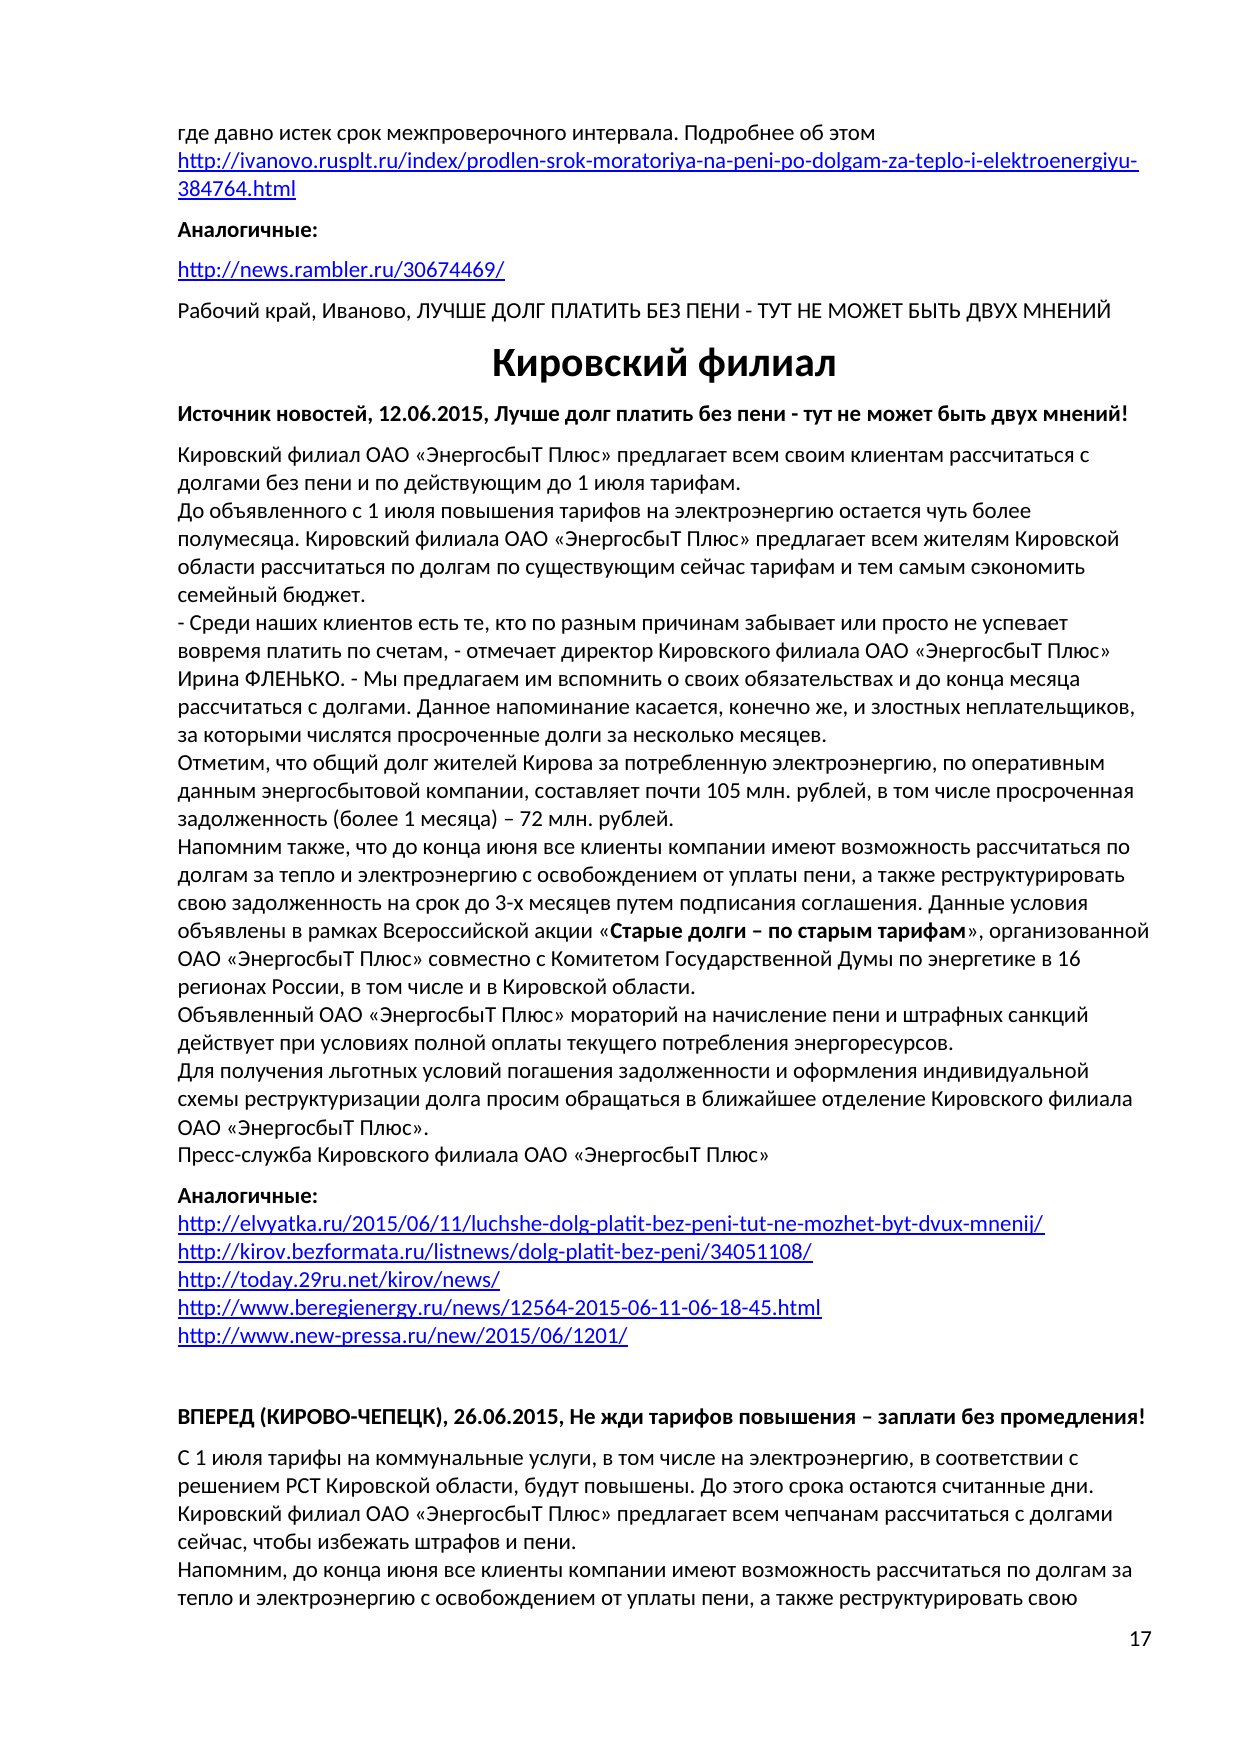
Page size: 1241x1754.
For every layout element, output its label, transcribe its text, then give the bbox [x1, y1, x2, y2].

text Кировский филиал ОАО «ЭнергосбыТ Плюс» предлагает всем своим клиентам рассчитаться с долгами без пени и по действующим до 1 июля тарифам. До объявленного с 1 июля повышения тарифов на электроэнергию остается чуть более полумесяца. Кировский филиала ОАО «ЭнергосбыТ Плюс» предлагает всем жителям Кировской области рассчитаться по долгам по существующим сейчас тарифам и тем самым сэкономить семейный бюджет. - Среди наших клиентов есть те, кто по разным причинам забывает или просто не успевает вовремя платить по счетам, - отмечает директор Кировского филиала ОАО «ЭнергосбыТ Плюс» Ирина ФЛЕНЬКО. - Мы предлагаем им вспомнить о своих обязательствах и до конца месяца рассчитаться с долгами. Данное напоминание касается, конечно же, и злостных неплательщиков, за которыми числятся просроченные долги за несколько месяцев. Отметим, что общий долг жителей Кирова за потребленную электроэнергию, по оперативным данным энергосбытовой компании, составляет почти 105 млн. рублей, в том числе просроченная задолженность (более 1 месяца) – 72 млн. рублей. Напомним также, что до конца июня все клиенты компании имеют возможность рассчитаться по долгам за тепло и электроэнергию с освобождением от уплаты пени, а также реструктурировать свою задолженность на срок до 3-х месяцев путем подписания соглашения. Данные условия объявлены в рамках Всероссийской акции «Старые долги – по старым тарифам», организованной ОАО «ЭнергосбыТ Плюс» совместно с Комитетом Государственной Думы по энергетике в 16 регионах России, в том числе и в Кировской области. Объявленный ОАО «ЭнергосбыТ Плюс» мораторий на начисление пени и штрафных санкций действует при условиях полной оплаты текущего потребления энергоресурсов. Для получения льготных условий погашения задолженности и оформления индивидуальной схемы реструктуризации долга просим обращаться в ближайшее отделение Кировского филиала ОАО «ЭнергосбыТ Плюс». Пресс-служба Кировского филиала ОАО «ЭнергосбыТ Плюс» [177, 440, 1152, 1169]
text Рабочий край, Иваново, ЛУЧШЕ ДОЛГ ПЛАТИТЬ БЕЗ ПЕНИ - ТУТ НЕ МОЖЕТ БЫТЬ ДВУХ МНЕНИЙ [177, 296, 1152, 324]
text http://news.rambler.ru/30674469/ [177, 255, 1152, 283]
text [177, 1443, 1152, 1611]
subtitle Источник новостей, 12.06.2015, Лучше долг платить без пени - тут не может быть двух мнений! [177, 399, 1152, 428]
text Аналогичные: http://elvyatka.ru/2015/06/11/luchshe-dolg-platit-bez-peni-tut-ne-mozhet-byt-dvux-mnenij/ http://kirov.bezformata.ru/listnews/dolg-platit-bez-peni/34051108/ http://today.29ru.net/kirov/news/ http://www.beregienergy.ru/news/12564-2015-06-11-06-18-45.html http://www.new-pressa.ru/new/2015/06/1201/ [177, 1181, 1152, 1349]
text Аналогичные: [177, 215, 1152, 243]
subtitle Кировский филиал [177, 336, 1152, 387]
subtitle ВПЕРЕД (КИРОВО-ЧЕПЕЦК), 26.06.2015, Не жди тарифов повышения – заплати без промедления! [177, 1402, 1152, 1430]
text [177, 118, 1152, 202]
